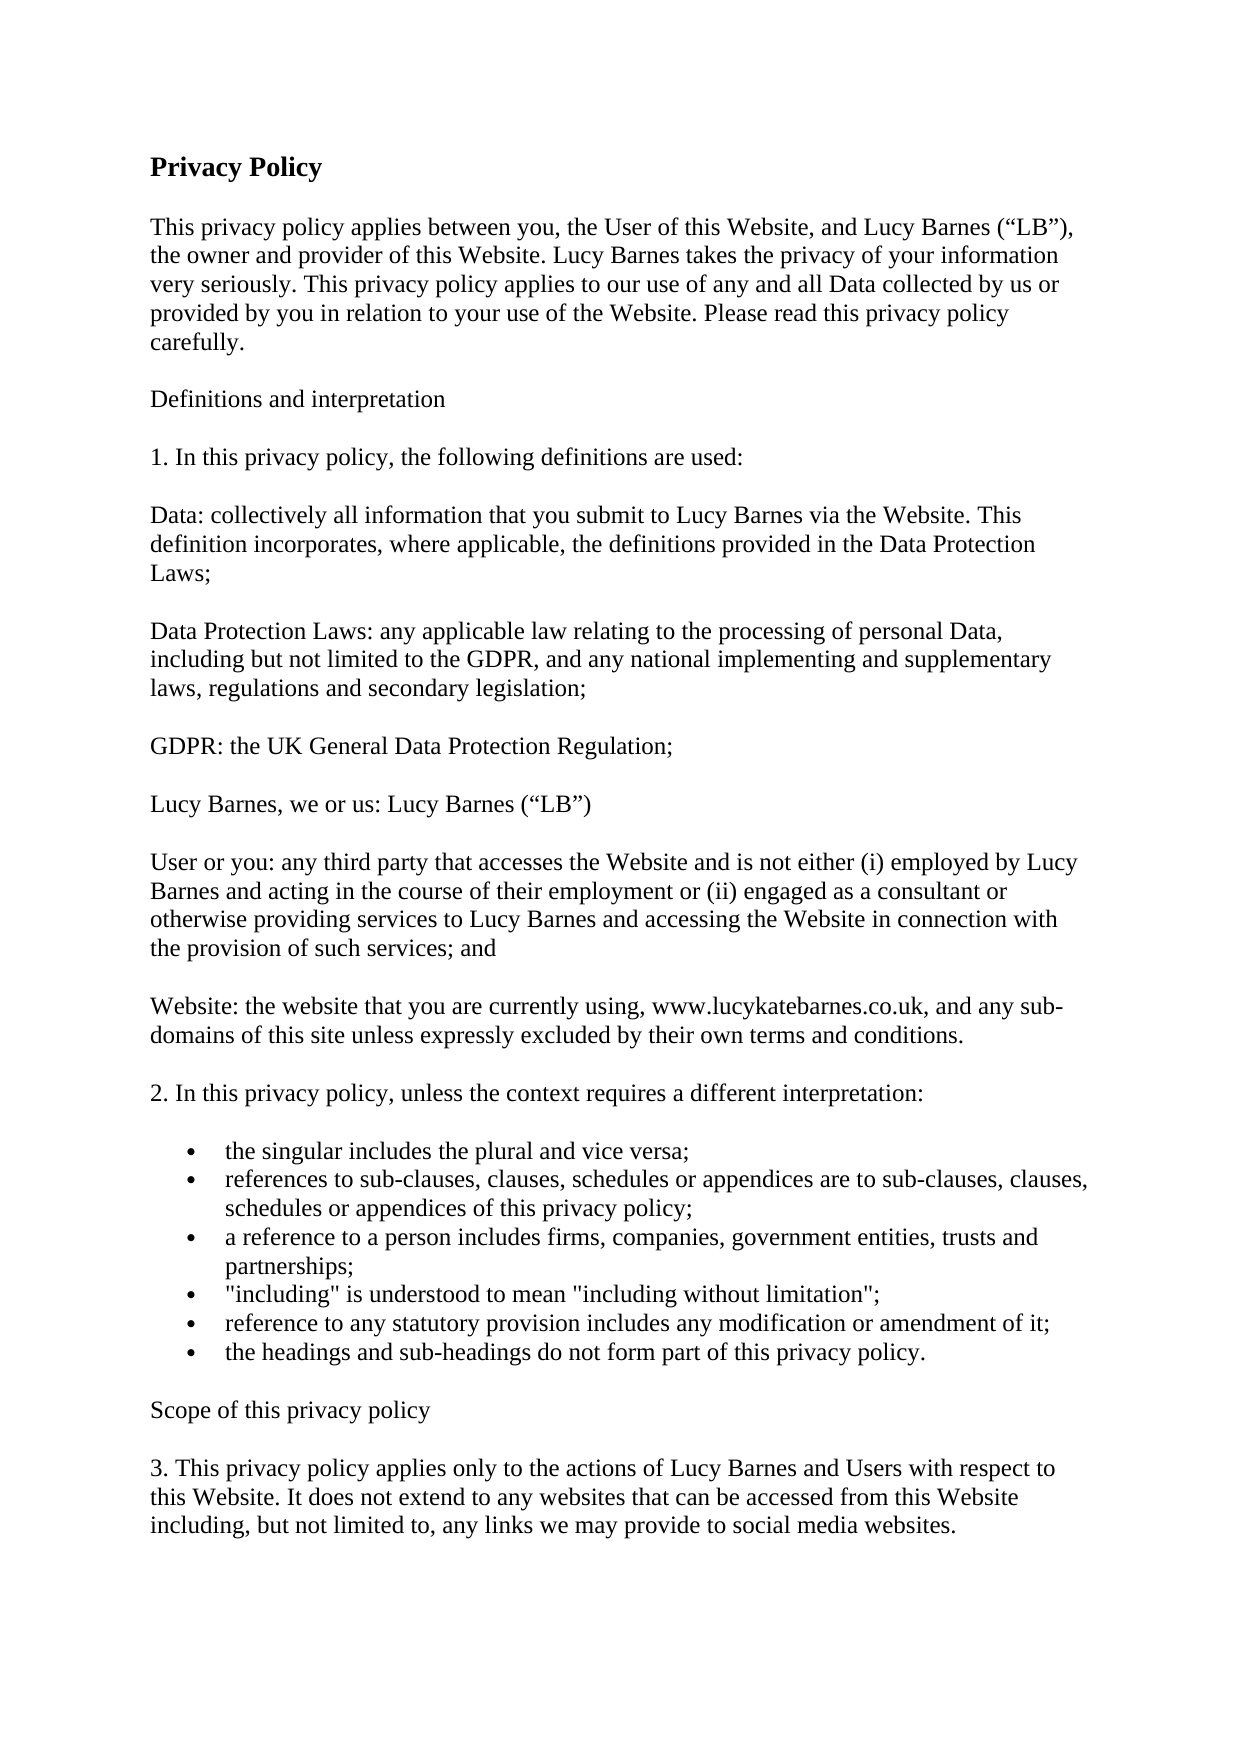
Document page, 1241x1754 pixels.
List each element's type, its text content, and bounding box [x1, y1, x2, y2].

text Lucy Barnes, we or us: Lucy Barnes (“LB”) [150, 789, 1090, 818]
text Scope of this privacy policy [150, 1395, 1090, 1424]
text GDPR: the UK General Data Protection Regulation; [150, 731, 1090, 760]
list references to sub-clauses, clauses, schedules or appendices are to sub-clauses, clauses, schedules or appendices of this privacy policy; [187, 1164, 1090, 1222]
text Data: collectively all information that you submit to Lucy Barnes via the Website. This definition incorporates, where applicable, the definitions provided in the Data Protection Laws; [150, 500, 1090, 587]
text This privacy policy applies between you, the User of this Website, and Lucy Barnes (“LB”), the owner and provider of this Website. Lucy Barnes takes the privacy of your information very seriously. This privacy policy applies to our use of any and all Data collected by us or provided by you in relation to your use of the Website. Please read this privacy policy carefully. [150, 212, 1090, 355]
list reference to any statutory provision includes any modification or amendment of it; [187, 1308, 1090, 1337]
text Website: the website that you are currently using, www.lucykatebarnes.co.uk, and any sub-domains of this site unless expressly excluded by their own terms and conditions. [150, 991, 1090, 1049]
text Data Protection Laws: any applicable law relating to the processing of personal Data, including but not limited to the GDPR, and any national implementing and supplementary laws, regulations and secondary legislation; [150, 616, 1090, 702]
text Privacy Policy [150, 150, 1090, 182]
text Definitions and interpretation [150, 384, 1090, 413]
list "including" is understood to mean "including without limitation"; [187, 1279, 1090, 1308]
list a reference to a person includes firms, companies, government entities, trusts and partnerships; [187, 1222, 1090, 1279]
text 2. In this privacy policy, unless the context requires a different interpretation: [150, 1078, 1090, 1107]
list the headings and sub-headings do not form part of this privacy policy. [187, 1337, 1090, 1366]
text 1. In this privacy policy, the following definitions are used: [150, 442, 1090, 471]
text 3. This privacy policy applies only to the actions of Lucy Barnes and Users with respect to this Website. It does not extend to any websites that can be accessed from this Website including, but not limited to, any links we may provide to social media websites. [150, 1453, 1090, 1539]
text User or you: any third party that accesses the Website and is not either (i) employed by Lucy Barnes and acting in the course of their employment or (ii) engaged as a consultant or otherwise providing services to Lucy Barnes and accessing the Website in connection with the provision of such services; and [150, 847, 1090, 962]
list the singular includes the plural and vice versa; [187, 1136, 1090, 1164]
